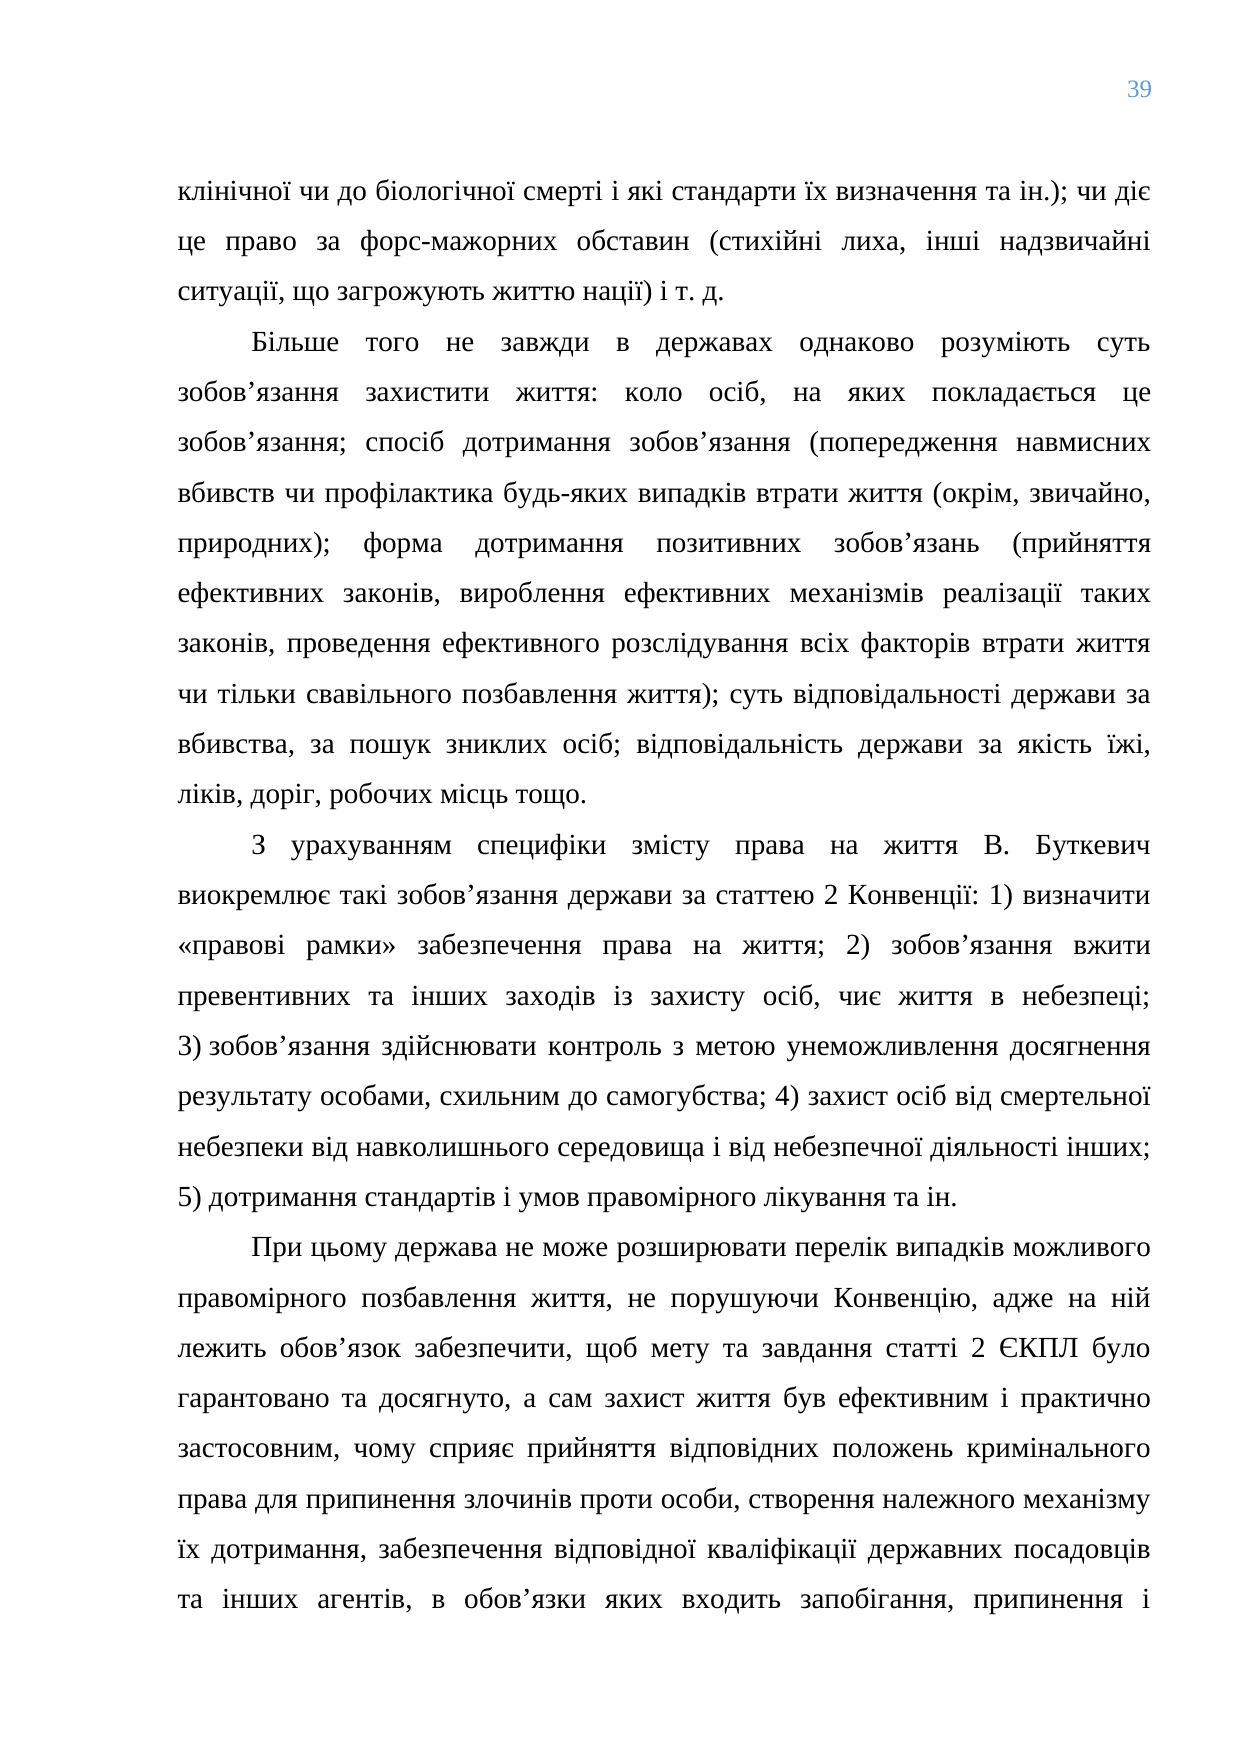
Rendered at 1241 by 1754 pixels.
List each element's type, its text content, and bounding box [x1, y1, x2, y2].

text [177, 173, 1152, 307]
text Більше того не завжди в державах однаково розуміють суть зобов’язання захистити життя: коло осіб, на яких покладається це зобов’язання; спосіб дотримання зобов’язання (попередження навмисних вбивств чи профілактика будь-яких випадків втрати життя (окрім, звичайно, природних); форма дотримання позитивних зобов’язань (прийняття ефективних законів, вироблення ефективних механізмів реалізації таких законів, проведення ефективного розслідування всіх факторів втрати життя чи тільки свавільного позбавлення життя); суть відповідальності держави за вбивства, за пошук зниклих осіб; відповідальність держави за якість їжі, ліків, доріг, робочих місць тощо. [177, 324, 1152, 810]
text З урахуванням специфіки змісту права на життя В. Буткевич виокремлює такі зобов’язання держави за статтею 2 Конвенції: 1) визначити «правові рамки» забезпечення права на життя; 2) зобов’язання вжити превентивних та інших заходів із захисту осіб, чиє життя в небезпеці; 3) зобов’язання здійснювати контроль з метою унеможливлення досягнення результату особами, схильним до самогубства; 4) захист осіб від смертельної небезпеки від навколишнього середовища і від небезпечної діяльності інших; 5) дотримання стандартів і умов правомірного лікування та ін. [177, 827, 1152, 1213]
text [177, 1229, 1152, 1615]
